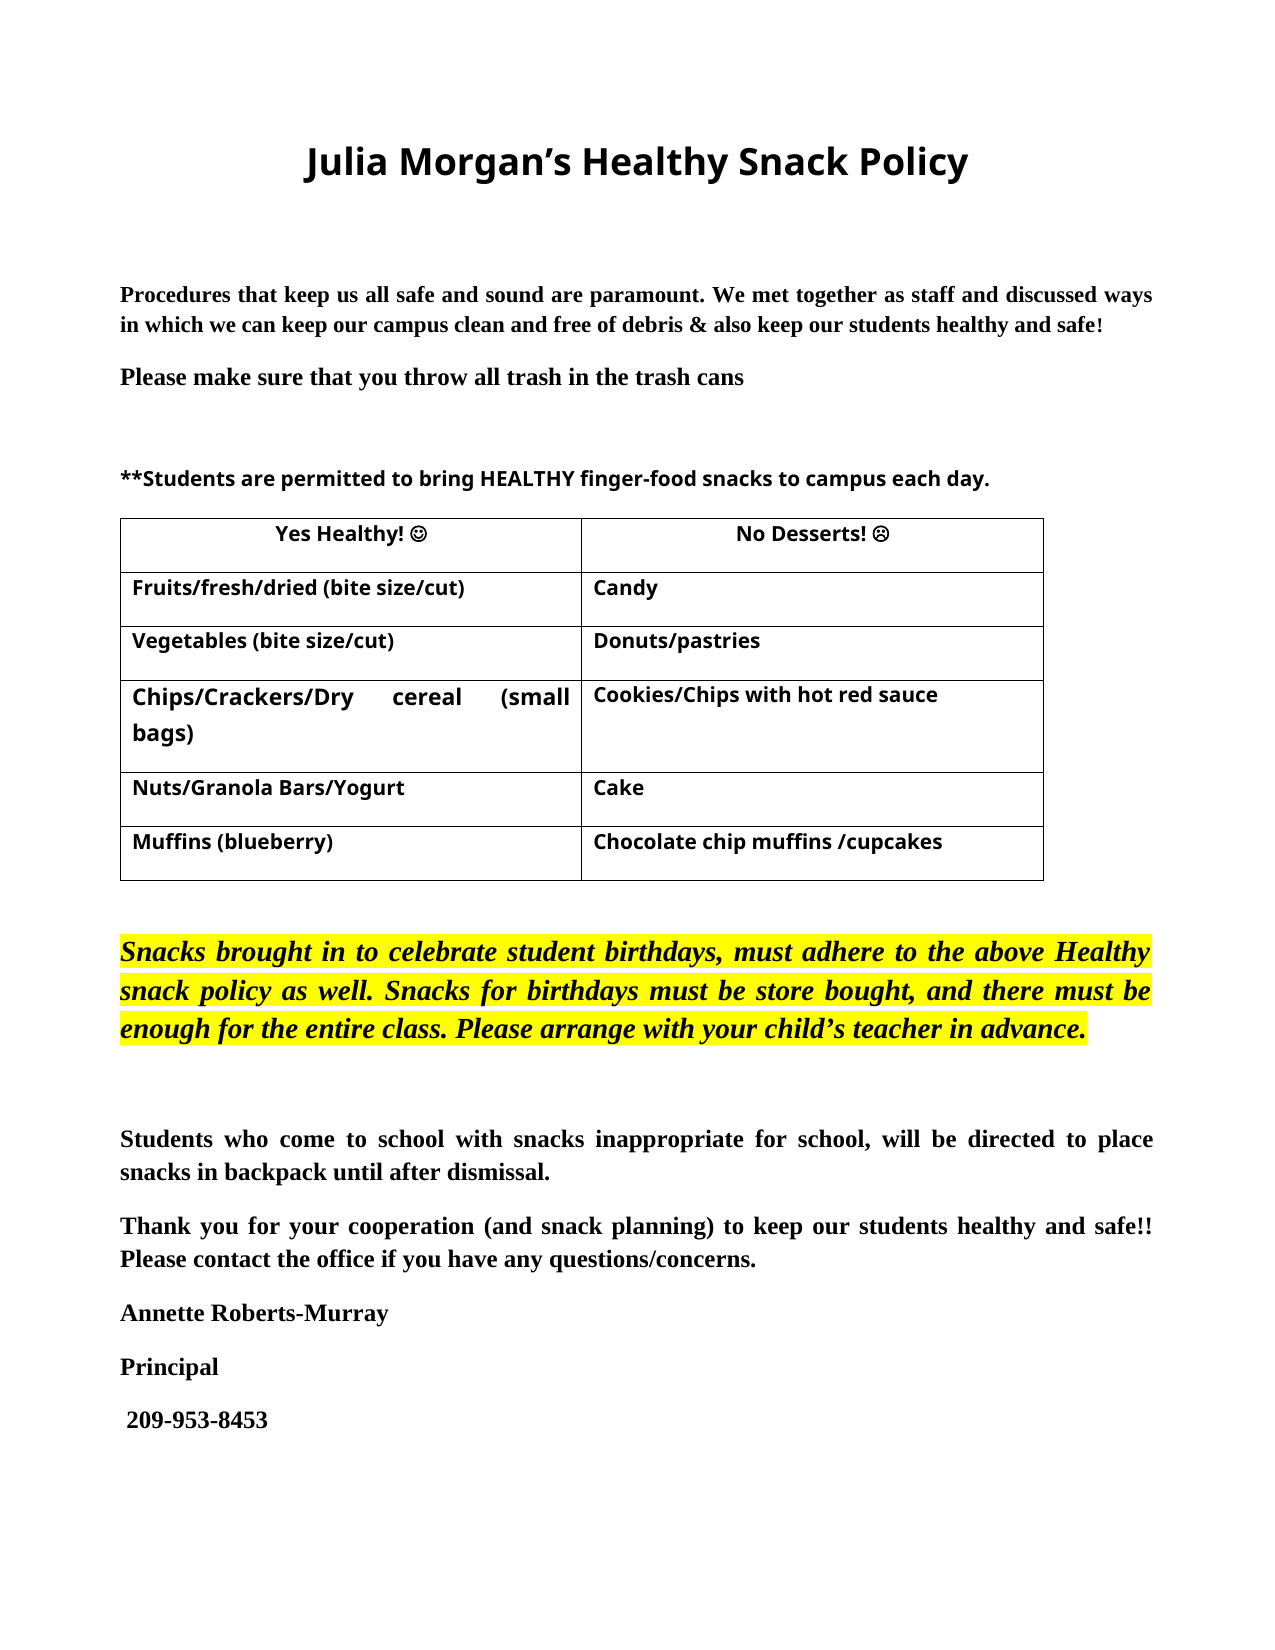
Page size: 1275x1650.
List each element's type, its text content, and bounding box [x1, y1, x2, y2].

table_cell Nuts/Granola Bars/Yogurt [121, 773, 581, 826]
table_cell Chips/Crackers/Dry cereal (small bags) [121, 681, 581, 772]
table_header No Desserts! [582, 519, 1043, 572]
table_header Yes Healthy! [121, 519, 581, 572]
table_cell Donuts/pastries [582, 627, 1043, 679]
text Please make sure that you throw all trash in the trash cans [120, 362, 1155, 391]
table_cell Fruits/fresh/dried (bite size/cut) [121, 573, 581, 626]
text Julia Morgan’s Healthy Snack Policy [120, 135, 1155, 186]
table_cell Muffins (blueberry) [121, 827, 581, 880]
text Principal [120, 1352, 1155, 1381]
text Thank you for your cooperation (and snack planning) to keep our students healthy and safe!! Please contact the office if you have any questions/concerns. [120, 1211, 1155, 1273]
table_cell Vegetables (bite size/cut) [121, 627, 581, 679]
table_cell Cake [582, 773, 1043, 826]
table_cell Chocolate chip muffins /cupcakes [582, 827, 1043, 880]
text Students who come to school with snacks inappropriate for school, will be directed to place snacks in backpack until after dismissal. [120, 1124, 1155, 1186]
text 209-953-8453 [120, 1406, 1155, 1434]
table_cell Cookies/Chips with hot red sauce [582, 681, 1043, 772]
table_cell Candy [582, 573, 1043, 626]
text Procedures that keep us all safe and sound are paramount. We met together as staff and discussed ways in which we can keep our campus clean and free of debris & also keep our students healthy and safe! [120, 281, 1155, 337]
text **Students are permitted to bring HEALTHY finger-food snacks to campus each day. [120, 464, 1155, 493]
text Annette Roberts-Murray [120, 1298, 1155, 1327]
text Snacks brought in to celebrate student birthdays, must adhere to the above Healthy snack policy as well. Snacks for birthdays must be store bought, and there must be enough for the entire class. Please arrange with your child’s teacher in advance. [120, 934, 1155, 1045]
